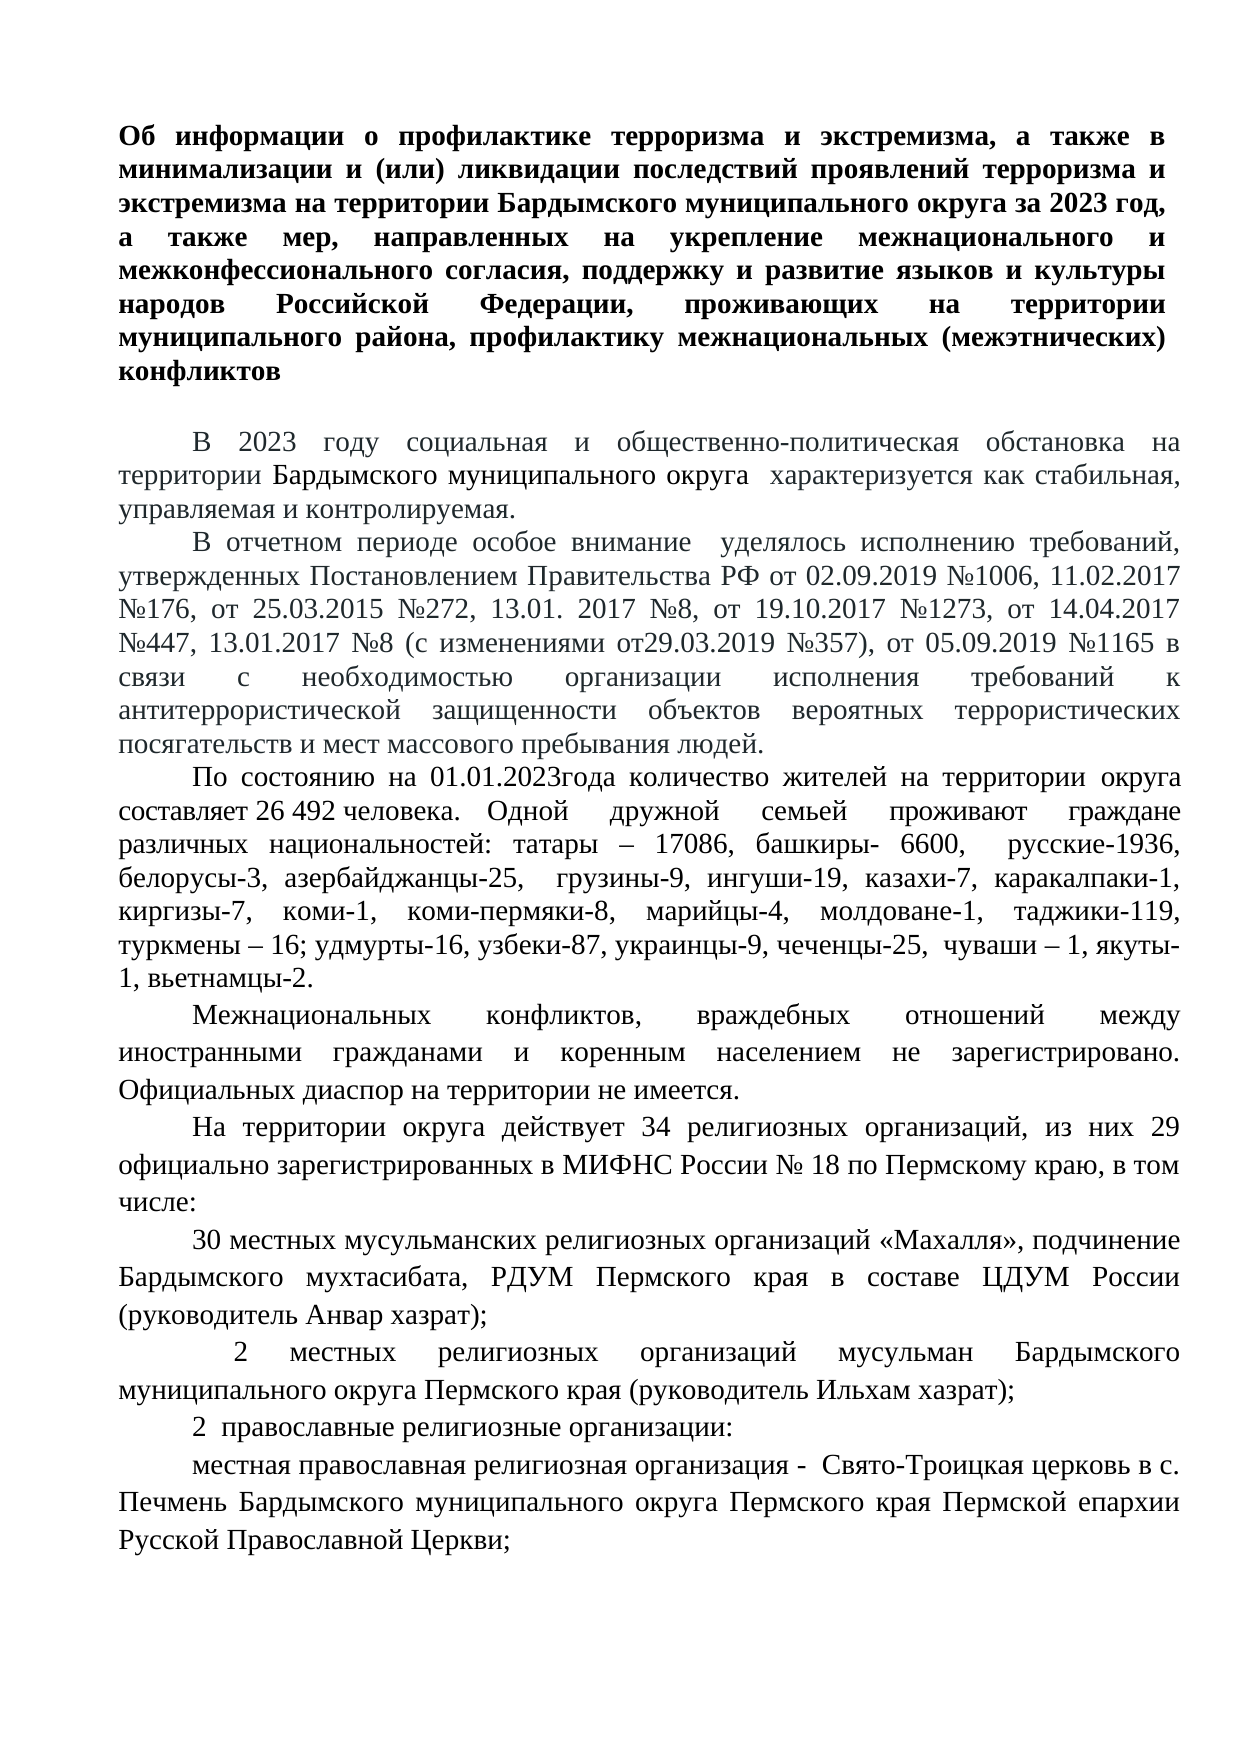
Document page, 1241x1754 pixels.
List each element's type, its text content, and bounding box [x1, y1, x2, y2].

text Об информации о профилактике терроризма и экстремизма, а также в минимализации и (или) ликвидации последствий проявлений терроризма и экстремизма на территории Бардымского муниципального округа за 2023 год, а также мер, направленных на укрепление межнационального и межконфессионального согласия, поддержку и развитие языков и культуры народов Российской Федерации, проживающих на территории муниципального района, профилактику межнациональных (межэтнических) конфликтов [118, 118, 1167, 386]
text Межнациональных конфликтов, враждебных отношений между иностранными гражданами и коренным населением не зарегистрировано. Официальных диаспор на территории не имеется. [118, 994, 1181, 1107]
text местная православная религиозная организация - Свято-Троицкая церковь в с. Печмень Бардымского муниципального округа Пермского края Пермской епархии Русской Православной Церкви; [118, 1444, 1181, 1557]
text В отчетном периоде особое внимание уделялось исполнению требований, утвержденных Постановлением Правительства РФ от 02.09.2019 №1006, 11.02.2017 №176, от 25.03.2015 №272, 13.01. 2017 №8, от 19.10.2017 №1273, от 14.04.2017 №447, 13.01.2017 №8 (с изменениями от29.03.2019 №357), от 05.09.2019 №1165 в связи с необходимостью организации исполнения требований к антитеррористической защищенности объектов вероятных террористических посягательств и мест массового пребывания людей. [118, 524, 1181, 759]
text 30 местных мусульманских религиозных организаций «Махалля», подчинение Бардымского мухтасибата, РДУМ Пермского края в составе ЦДУМ России (руководитель Анвар хазрат); [118, 1219, 1181, 1332]
text 2 православные религиозные организации: [118, 1407, 1181, 1444]
text На территории округа действует 34 религиозных организаций, из них 29 официально зарегистрированных в МИФНС России № 18 по Пермскому краю, в том числе: [118, 1107, 1181, 1219]
text В 2023 году социальная и общественно-политическая обстановка на территории Бардымского муниципального округа характеризуется как стабильная, управляемая и контролируемая. [118, 424, 1181, 524]
text По состоянию на 01.01.2023года количество жителей на территории округа составляет 26 492 человека. Одной дружной семьей проживают граждане различных национальностей: татары – 17086, башкиры- 6600, русские-1936, белорусы-3, азербайджанцы-25, грузины-9, ингуши-19, казахи-7, каракалпаки-1, киргизы-7, коми-1, коми-пермяки-8, марийцы-4, молдоване-1, таджики-119, туркмены – 16; удмурты-16, узбеки-87, украинцы-9, чеченцы-25, чуваши – 1, якуты-1, вьетнамцы-2. [118, 759, 1181, 994]
text 2 местных религиозных организаций мусульман Бардымского муниципального округа Пермского края (руководитель Ильхам хазрат); [118, 1332, 1181, 1407]
